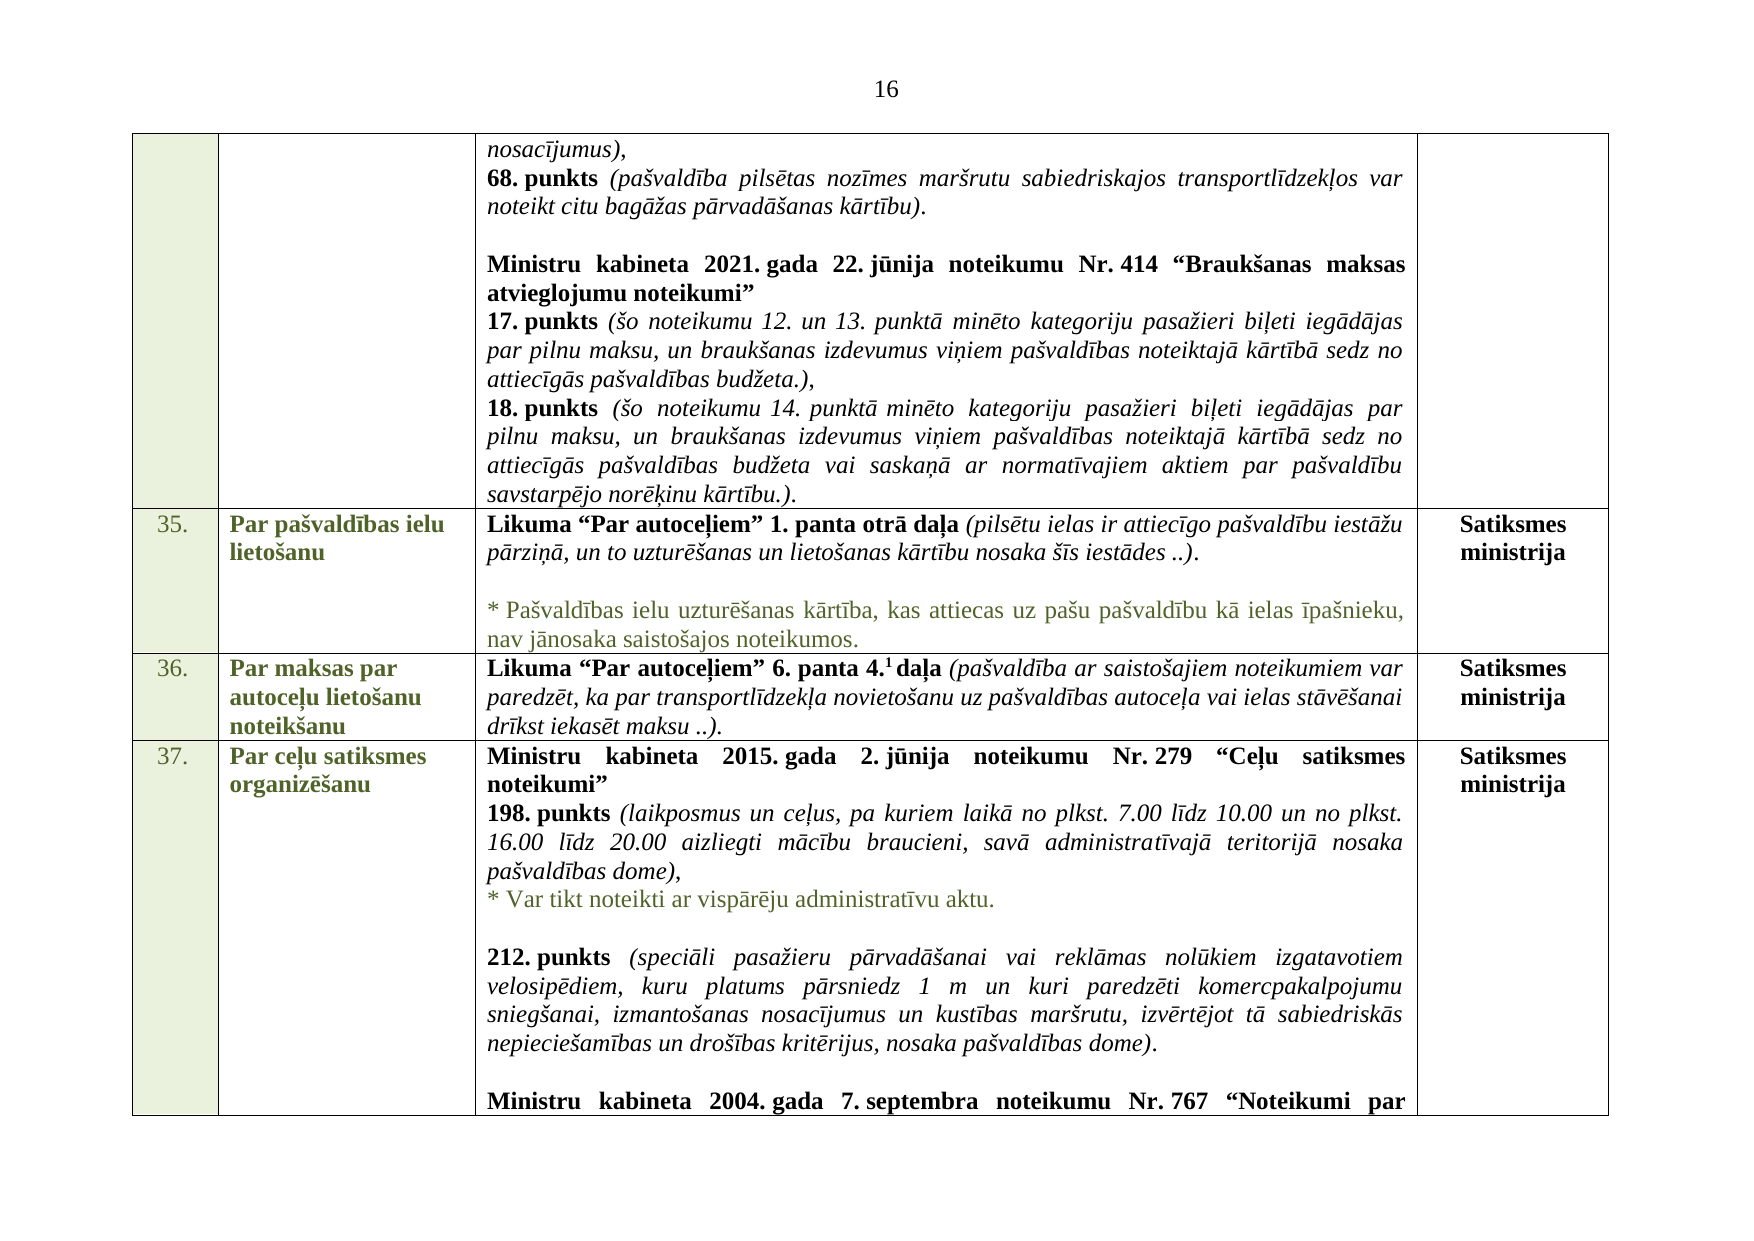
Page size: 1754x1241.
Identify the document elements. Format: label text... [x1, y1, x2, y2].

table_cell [1418, 741, 1608, 1114]
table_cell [1418, 134, 1608, 508]
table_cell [476, 741, 1417, 1114]
table_cell [133, 654, 218, 740]
table_cell Satiksmes ministrija [1418, 509, 1608, 652]
table_cell [133, 509, 218, 652]
table_cell Satiksmes ministrija [1418, 654, 1608, 740]
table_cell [219, 134, 475, 508]
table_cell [219, 741, 475, 1114]
table_cell Likuma “Par autoceļiem” 6. panta 4.1 daļa (pašvaldība ar saistošajiem noteikumiem var paredzēt, ka par transportlīdzekļa novietošanu uz pašvaldības autoceļa vai ielas stāvēšanai drīkst iekasēt maksu ..). [476, 654, 1417, 740]
table_cell Par maksas par autoceļu lietošanu noteikšanu [219, 654, 475, 740]
table_cell [133, 134, 218, 508]
table_cell Likuma “Par autoceļiem” 1. panta otrā daļa (pilsētu ielas ir attiecīgo pašvaldību iestāžu pārziņā, un to uzturēšanas un lietošanas kārtību nosaka šīs iestādes ..). * Pašvaldības ielu uzturēšanas kārtība, kas attiecas uz pašu pašvaldību kā ielas īpašnieku, nav jānosaka saistošajos noteikumos. [476, 509, 1417, 652]
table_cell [476, 134, 1417, 508]
table_cell Par pašvaldības ielu lietošanu [219, 509, 475, 652]
table_cell [133, 741, 218, 1114]
